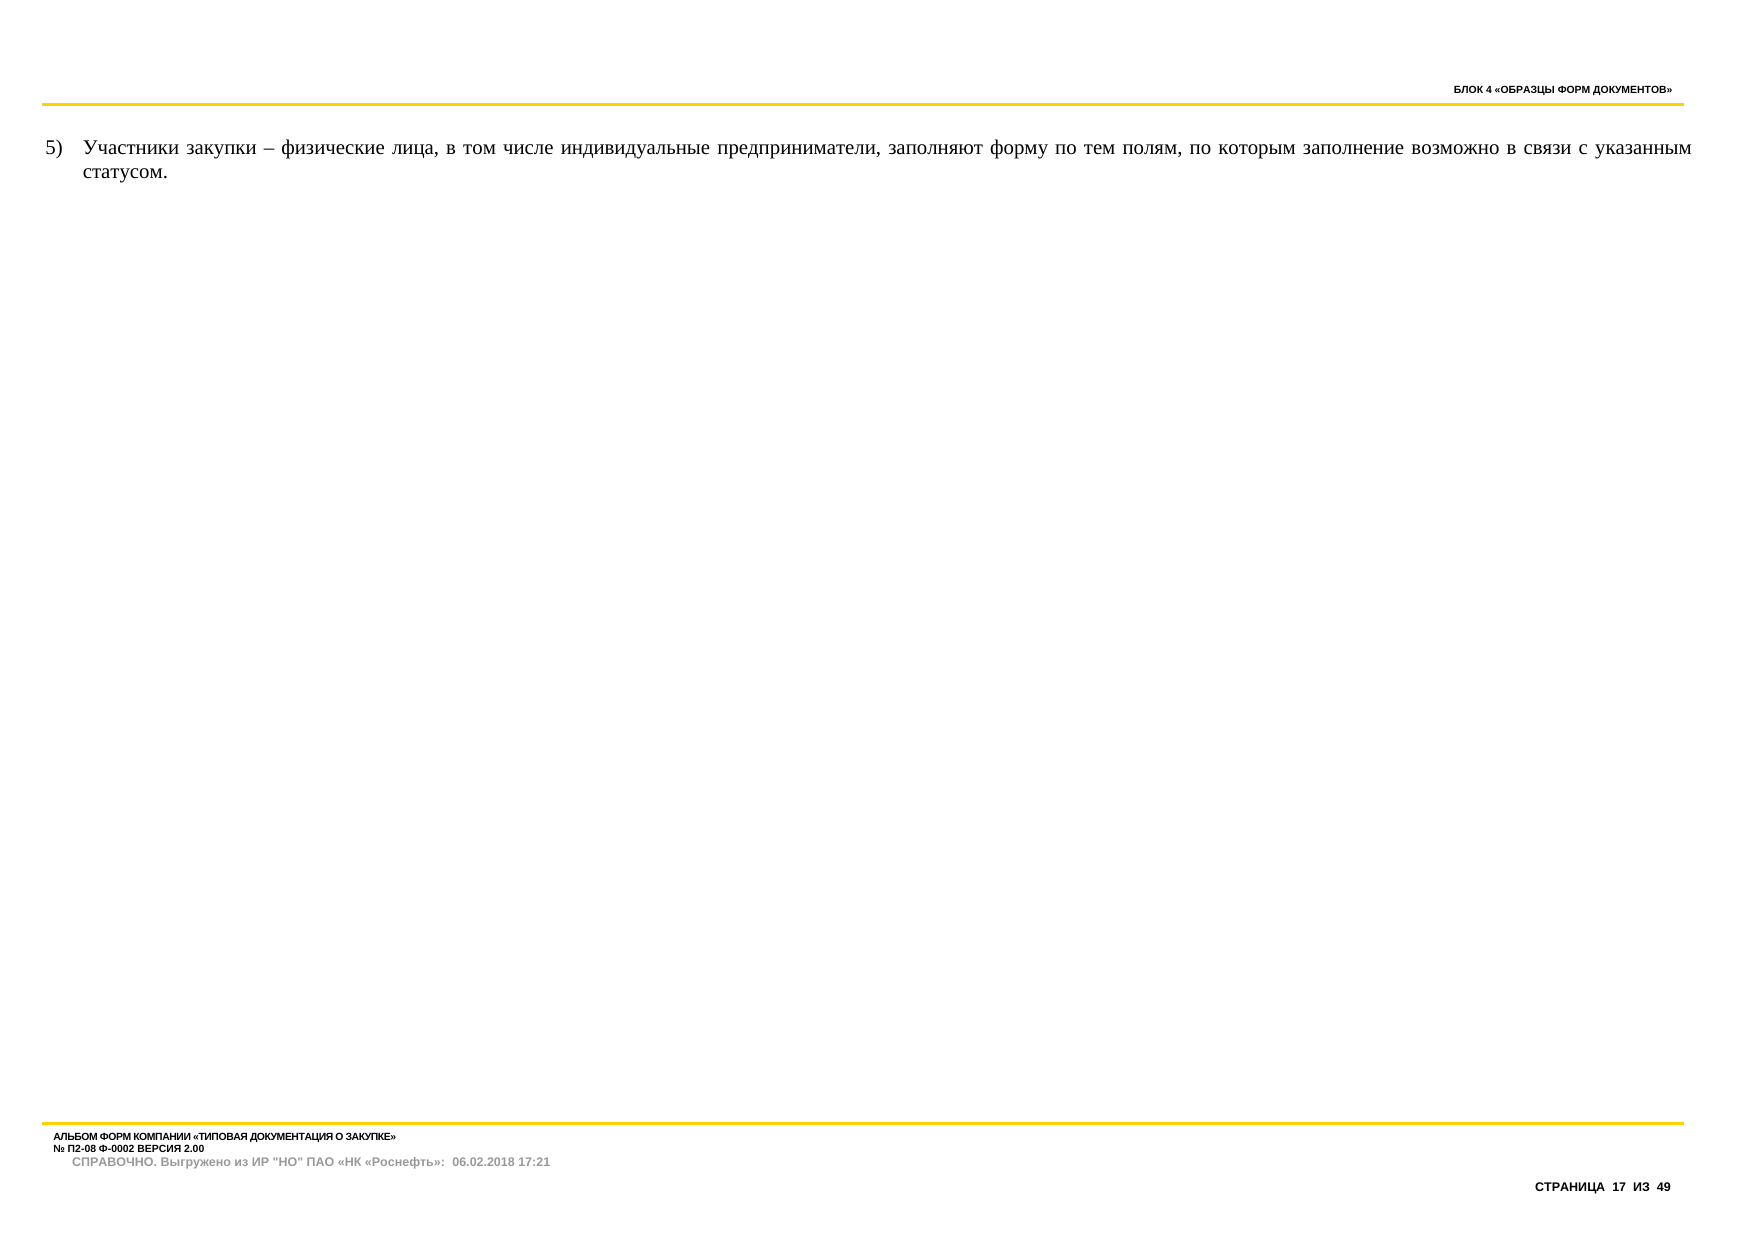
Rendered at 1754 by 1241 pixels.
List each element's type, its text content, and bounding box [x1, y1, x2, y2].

list Участники закупки – физические лица, в том числе индивидуальные предприниматели, заполняют форму по тем полям, по которым заполнение возможно в связи с указанным статусом. [45, 135, 1695, 183]
